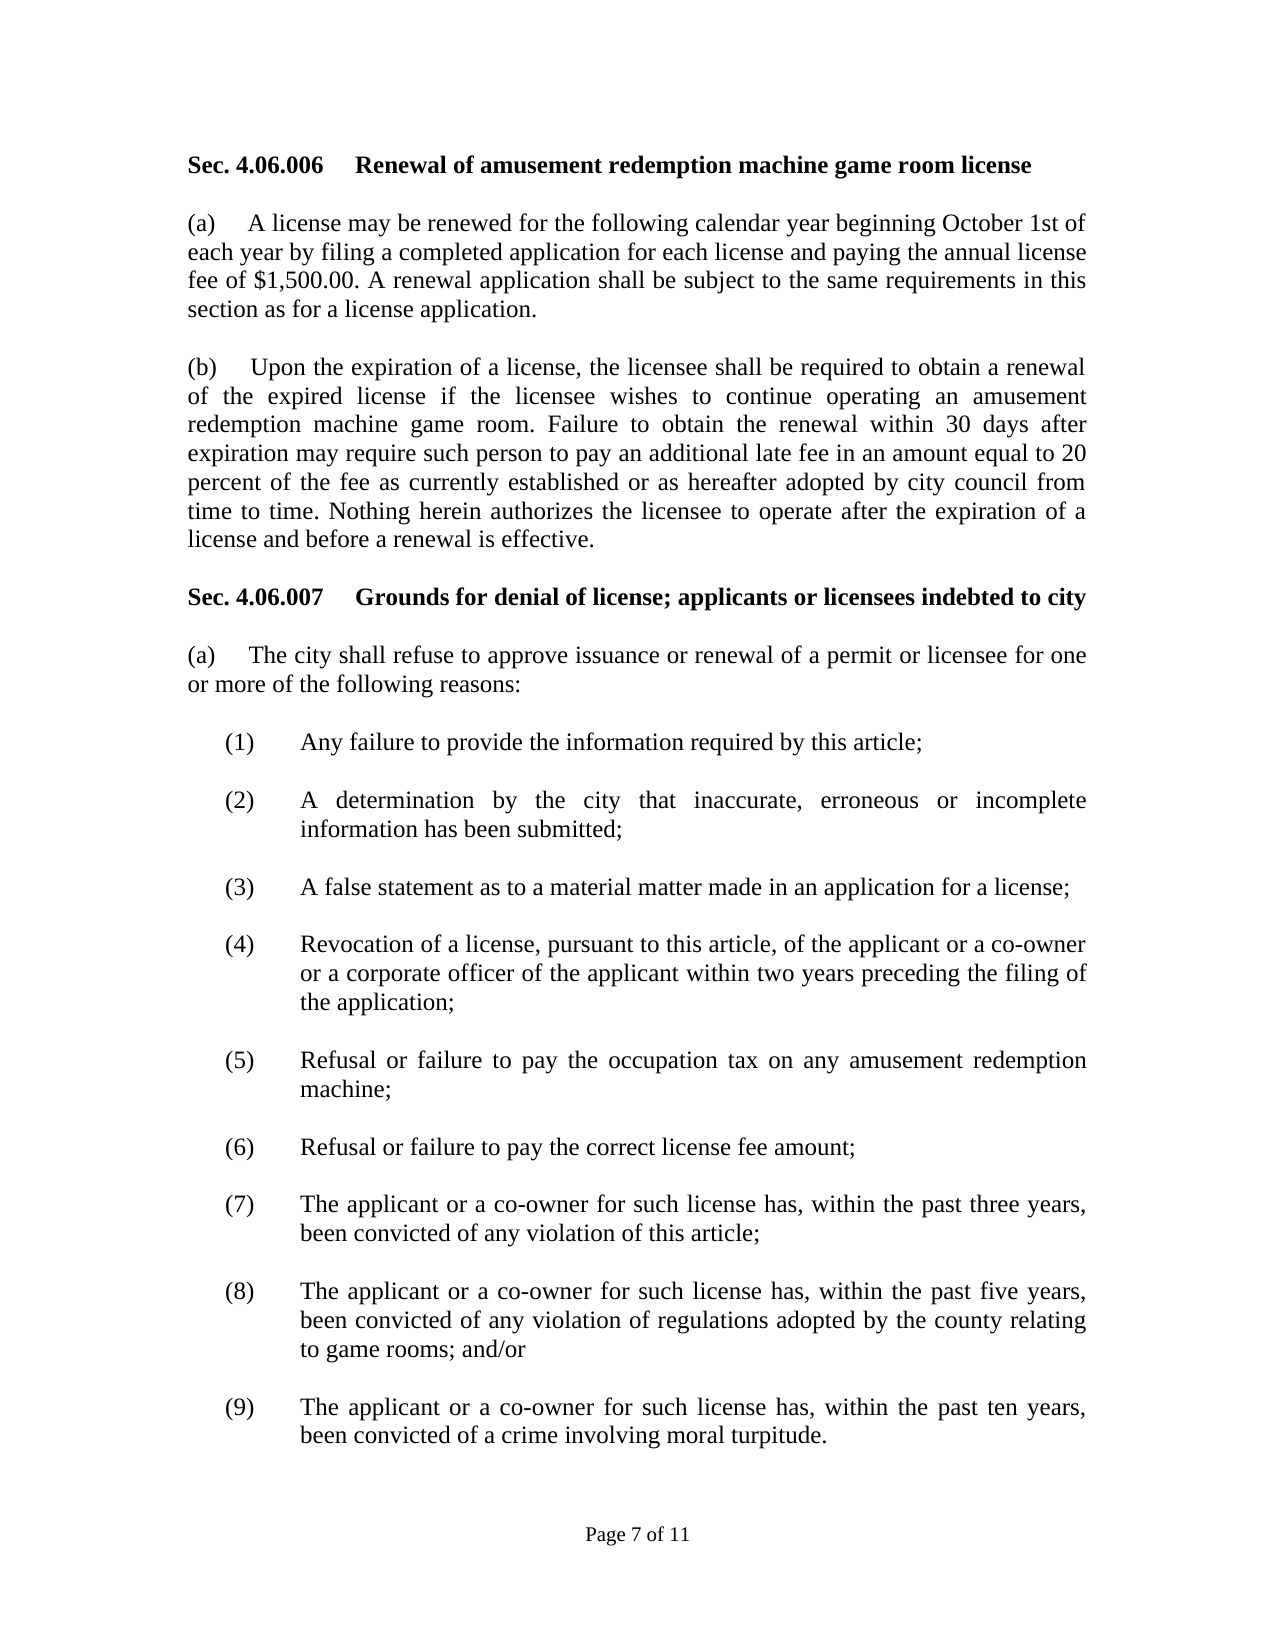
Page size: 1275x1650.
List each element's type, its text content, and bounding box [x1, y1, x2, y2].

text (5) Refusal or failure to pay the occupation tax on any amusement redemption machine; [225, 1045, 1087, 1102]
text (b) Upon the expiration of a license, the licensee shall be required to obtain a renewal of the expired license if the licensee wishes to continue operating an amusement redemption machine game room. Failure to obtain the renewal within 30 days after expiration may require such person to pay an additional late fee in an amount equal to 20 percent of the fee as currently established or as hereafter adopted by city council from time to time. Nothing herein authorizes the licensee to operate after the expiration of a license and before a renewal is effective. [187, 352, 1087, 553]
text Sec. 4.06.007 Grounds for denial of license; applicants or licensees indebted to city [187, 582, 1087, 611]
text (7) The applicant or a co-owner for such license has, within the past three years, been convicted of any violation of this article; [225, 1189, 1087, 1247]
text Sec. 4.06.006 Renewal of amusement redemption machine game room license [187, 150, 1087, 179]
text (2) A determination by the city that inaccurate, erroneous or incomplete information has been submitted; [225, 785, 1087, 842]
text (8) The applicant or a co-owner for such license has, within the past five years, been convicted of any violation of regulations adopted by the county relating to game rooms; and/or [225, 1276, 1087, 1362]
text (4) Revocation of a license, pursuant to this article, of the applicant or a co-owner or a corporate officer of the applicant within two years preceding the filing of the application; [225, 929, 1087, 1016]
text (a) A license may be renewed for the following calendar year beginning October 1st of each year by filing a completed application for each license and paying the annual license fee of $1,500.00. A renewal application shall be subject to the same requirements in this section as for a license application. [187, 208, 1087, 323]
text (9) The applicant or a co-owner for such license has, within the past ten years, been convicted of a crime involving moral turpitude. [225, 1392, 1087, 1449]
text (6) Refusal or failure to pay the correct license fee amount; [225, 1132, 1087, 1160]
text (a) The city shall refuse to approve issuance or renewal of a permit or licensee for one or more of the following reasons: [187, 640, 1087, 698]
text (3) A false statement as to a material matter made in an application for a license; [225, 872, 1087, 900]
text (1) Any failure to provide the information required by this article; [225, 727, 1087, 756]
